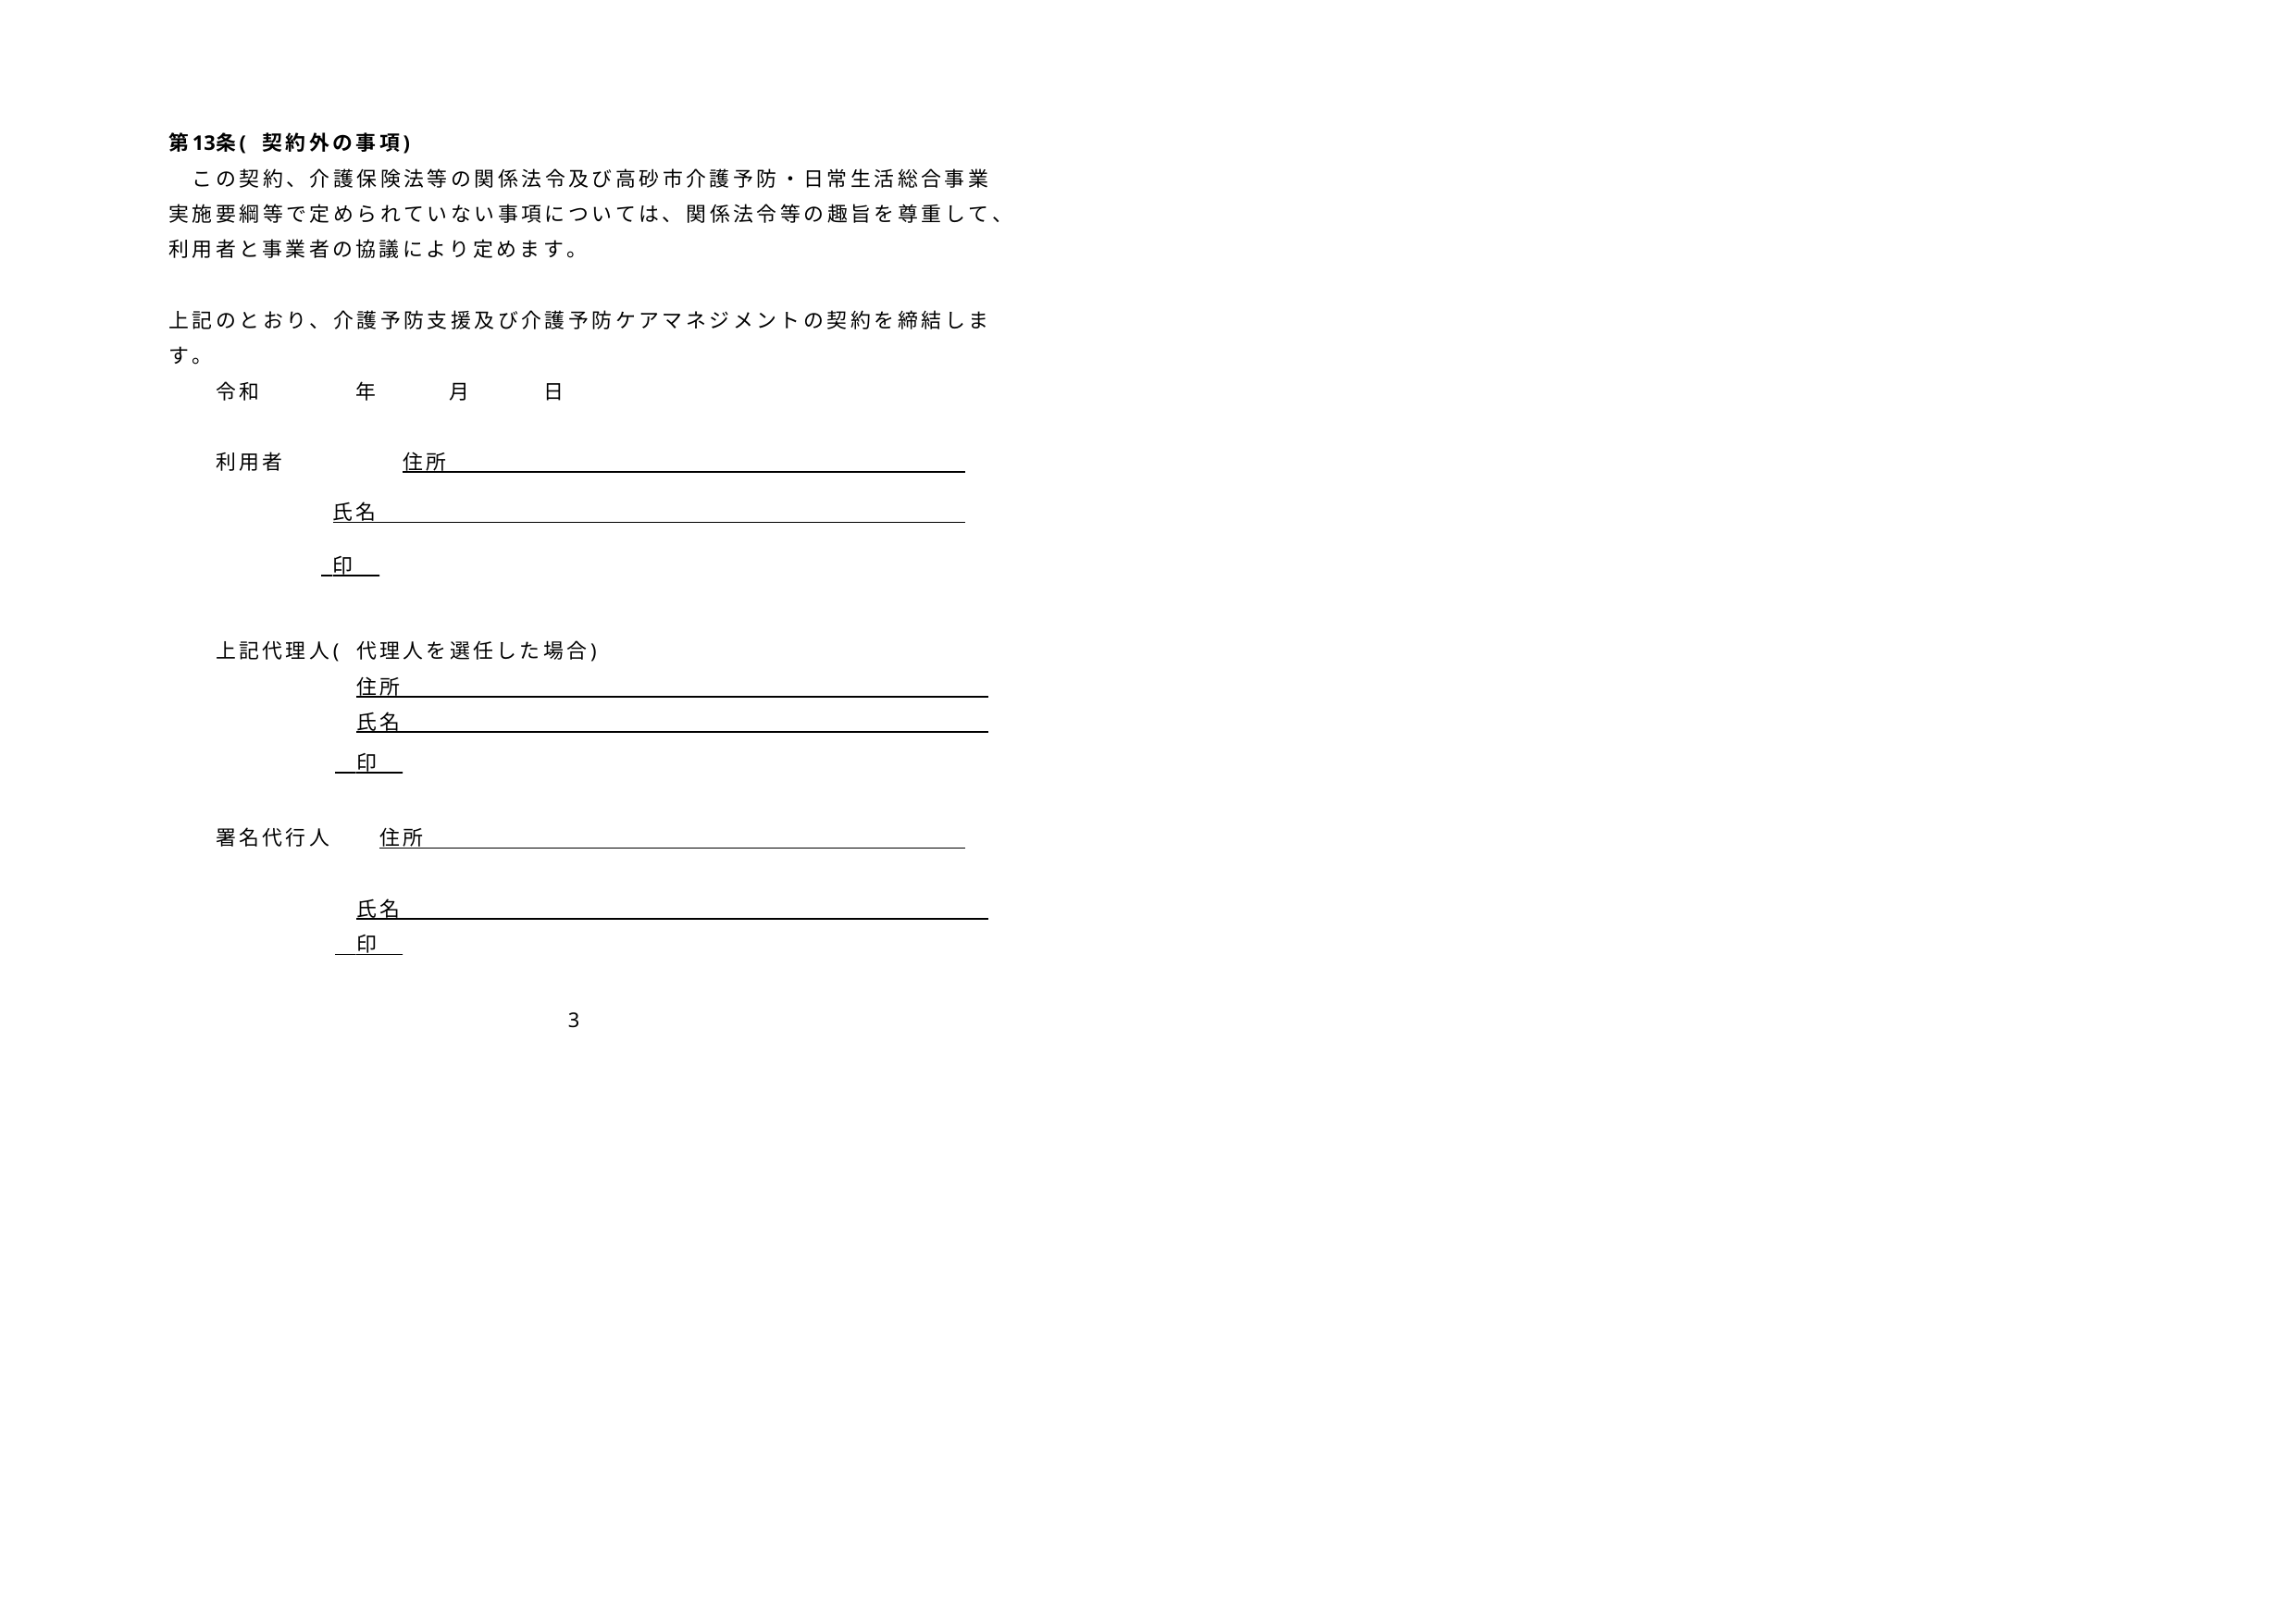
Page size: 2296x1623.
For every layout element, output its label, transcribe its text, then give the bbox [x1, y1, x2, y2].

text 氏名 印 [335, 703, 992, 779]
text 住所 [335, 667, 992, 703]
text 上記のとおり、介護予防支援及び介護予防ケアマネジメントの契約を締結します。 [168, 302, 992, 372]
text 令和 年 月 日 [168, 372, 992, 408]
text 第13条(契約外の事項) [168, 124, 992, 159]
text 氏名 印 [321, 493, 984, 582]
text 利用者 住所 [196, 443, 984, 478]
text 氏名 印 [335, 890, 992, 960]
text 上記代理人(代理人を選任した場合) [196, 632, 984, 667]
text この契約、介護保険法等の関係法令及び高砂市介護予防・日常生活総合事業実施要綱等で定められていない事項については、関係法令等の趣旨を尊重して、利用者と事業者の協議により定めます。 [168, 159, 992, 266]
text 署名代行人 住所 [196, 819, 984, 854]
